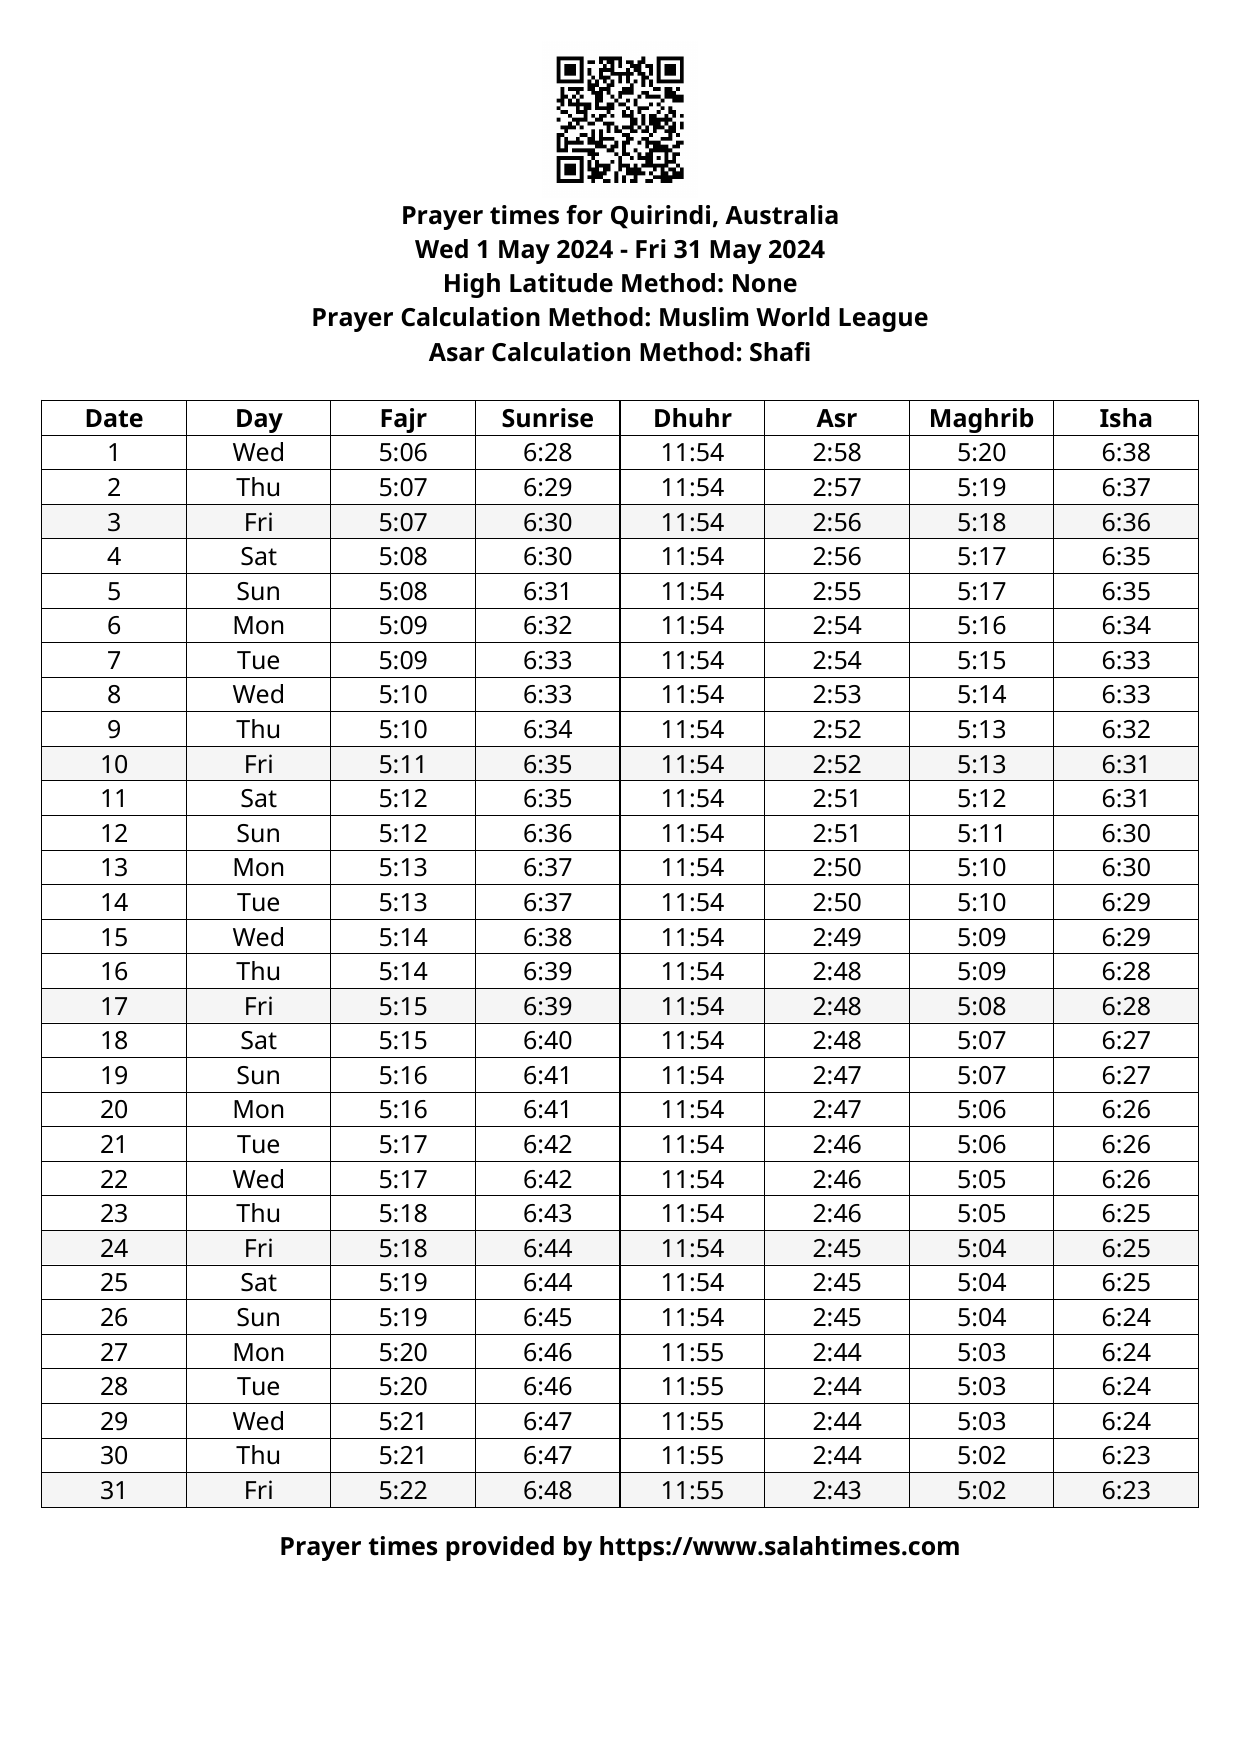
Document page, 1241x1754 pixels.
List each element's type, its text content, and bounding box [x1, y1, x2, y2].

table_cell Thu [187, 954, 330, 988]
table_cell 11:55 [621, 1473, 764, 1507]
text Prayer Calculation Method: Muslim World League [42, 300, 1198, 334]
table_cell 5:09 [331, 643, 475, 677]
table_cell 11:54 [621, 989, 764, 1022]
table_cell 2:55 [765, 574, 909, 607]
table_cell 6:37 [476, 885, 619, 919]
table_cell 11:55 [621, 1404, 764, 1437]
table_cell 6:47 [476, 1439, 619, 1472]
table_cell 5:05 [910, 1162, 1053, 1195]
table_cell 6:45 [476, 1300, 619, 1334]
table_cell 7 [42, 643, 186, 677]
table_cell 6:30 [476, 505, 619, 538]
table_cell 11:54 [621, 1058, 764, 1092]
table_cell 11:54 [621, 1196, 764, 1230]
table_cell 5:05 [910, 1196, 1053, 1230]
table_cell 5:18 [331, 1196, 475, 1230]
table_cell 5:07 [910, 1058, 1053, 1092]
table_cell Tue [187, 885, 330, 919]
table_cell 2:51 [765, 781, 909, 815]
table_cell 6:35 [1054, 574, 1198, 607]
table_cell Mon [187, 1335, 330, 1368]
table_cell 2:52 [765, 712, 909, 746]
table_cell 6:24 [1054, 1335, 1198, 1368]
table_cell 26 [42, 1300, 186, 1334]
table_header Date [42, 401, 186, 434]
table_cell 5:17 [331, 1162, 475, 1195]
table_cell 6 [42, 609, 186, 642]
table_cell 18 [42, 1024, 186, 1057]
table_cell 6:48 [476, 1473, 619, 1507]
table_cell 11:54 [621, 470, 764, 504]
table_cell 2:46 [765, 1127, 909, 1161]
table_header Day [187, 401, 330, 434]
table_cell 2:44 [765, 1404, 909, 1437]
table_cell 2:50 [765, 885, 909, 919]
table_cell 14 [42, 885, 186, 919]
table_cell 5:06 [910, 1093, 1053, 1126]
table_cell 5:21 [331, 1404, 475, 1437]
table_cell 5:20 [331, 1369, 475, 1403]
table_cell 5:10 [331, 678, 475, 711]
table_cell 19 [42, 1058, 186, 1092]
table_cell 6:33 [1054, 678, 1198, 711]
table_cell Wed [187, 678, 330, 711]
table_cell 5:03 [910, 1404, 1053, 1437]
table_cell 2:46 [765, 1162, 909, 1195]
table_cell 2:44 [765, 1335, 909, 1368]
table_cell 5:04 [910, 1266, 1053, 1299]
table_cell 2:48 [765, 989, 909, 1022]
table_cell 5:18 [331, 1231, 475, 1264]
table_cell Wed [187, 1404, 330, 1437]
table_cell Wed [187, 920, 330, 953]
table_cell 5:21 [331, 1439, 475, 1472]
table_cell 6:38 [476, 920, 619, 953]
table_cell 5:11 [331, 747, 475, 780]
table_cell 2 [42, 470, 186, 504]
table_cell 6:23 [1054, 1439, 1198, 1472]
table_cell 6:33 [476, 643, 619, 677]
table_cell 11:55 [621, 1335, 764, 1368]
table_cell Thu [187, 1196, 330, 1230]
table_cell 6:31 [1054, 781, 1198, 815]
table_cell 2:58 [765, 436, 909, 469]
table_cell 31 [42, 1473, 186, 1507]
table_cell 5:04 [910, 1300, 1053, 1334]
table_cell 5:16 [331, 1093, 475, 1126]
table_cell 6:43 [476, 1196, 619, 1230]
table_cell 11:55 [621, 1369, 764, 1403]
table_cell 5:10 [331, 712, 475, 746]
table_cell 30 [42, 1439, 186, 1472]
table_cell Fri [187, 747, 330, 780]
table_cell 5:20 [910, 436, 1053, 469]
table_header Sunrise [476, 401, 619, 434]
table_cell 6:24 [1054, 1300, 1198, 1334]
table_cell 2:44 [765, 1439, 909, 1472]
table_cell 11 [42, 781, 186, 815]
table_cell 28 [42, 1369, 186, 1403]
table_cell 27 [42, 1335, 186, 1368]
table_cell 25 [42, 1266, 186, 1299]
table_cell 6:44 [476, 1266, 619, 1299]
table_cell 6:26 [1054, 1127, 1198, 1161]
table_cell 6:39 [476, 954, 619, 988]
table_cell 6:29 [1054, 885, 1198, 919]
table_cell 6:30 [1054, 851, 1198, 884]
table_cell 5:11 [910, 816, 1053, 849]
table_cell 11:54 [621, 1300, 764, 1334]
table_cell Tue [187, 1369, 330, 1403]
table_cell 5:08 [331, 574, 475, 607]
table_cell 6:26 [1054, 1162, 1198, 1195]
table_cell Wed [187, 436, 330, 469]
table_cell Wed [187, 1162, 330, 1195]
table_cell 6:30 [476, 539, 619, 573]
table_cell 11:54 [621, 678, 764, 711]
table_cell 6:29 [1054, 920, 1198, 953]
table_cell 5:12 [910, 781, 1053, 815]
table_cell 2:54 [765, 609, 909, 642]
table_cell 2:45 [765, 1266, 909, 1299]
text Prayer times for Quirindi, Australia [42, 198, 1198, 232]
table_cell 6:37 [476, 851, 619, 884]
table_cell 2:49 [765, 920, 909, 953]
table_cell 5:17 [910, 539, 1053, 573]
table_cell 5:22 [331, 1473, 475, 1507]
table_cell 3 [42, 505, 186, 538]
table_cell Sat [187, 539, 330, 573]
table_header Dhuhr [621, 401, 764, 434]
table_cell 6:33 [476, 678, 619, 711]
table_cell 11:54 [621, 712, 764, 746]
table_cell Sun [187, 816, 330, 849]
table_cell 2:56 [765, 539, 909, 573]
table_cell 11:54 [621, 920, 764, 953]
table_cell 6:37 [1054, 470, 1198, 504]
table_cell 5:06 [331, 436, 475, 469]
table_cell Tue [187, 1127, 330, 1161]
table_cell 5:09 [910, 954, 1053, 988]
table_cell 2:48 [765, 1024, 909, 1057]
table_cell 22 [42, 1162, 186, 1195]
table_cell Sun [187, 574, 330, 607]
table_cell 6:31 [476, 574, 619, 607]
table_cell 5:14 [331, 954, 475, 988]
table_cell Fri [187, 1231, 330, 1264]
table_cell 6:44 [476, 1231, 619, 1264]
table_cell 5:04 [910, 1231, 1053, 1264]
table_cell 5:07 [331, 505, 475, 538]
table_cell 11:54 [621, 574, 764, 607]
table_cell 6:36 [476, 816, 619, 849]
table_cell 5:19 [910, 470, 1053, 504]
table_cell 11:54 [621, 539, 764, 573]
table_cell Fri [187, 505, 330, 538]
table_cell 5:19 [331, 1266, 475, 1299]
table_cell 17 [42, 989, 186, 1022]
table_cell 11:54 [621, 505, 764, 538]
table_cell 21 [42, 1127, 186, 1161]
text Asar Calculation Method: Shafi [42, 334, 1198, 368]
table_cell 5:15 [331, 1024, 475, 1057]
table_cell 5:18 [910, 505, 1053, 538]
table_cell Thu [187, 1439, 330, 1472]
table_cell 6:36 [1054, 505, 1198, 538]
table_cell 5:10 [910, 885, 1053, 919]
table_cell 5:03 [910, 1335, 1053, 1368]
table_cell 6:35 [1054, 539, 1198, 573]
table_cell 16 [42, 954, 186, 988]
table_cell 11:54 [621, 747, 764, 780]
table_cell 6:38 [1054, 436, 1198, 469]
table_cell 2:43 [765, 1473, 909, 1507]
table_cell 15 [42, 920, 186, 953]
table_cell 6:42 [476, 1162, 619, 1195]
table_cell 6:32 [1054, 712, 1198, 746]
table_cell 5:14 [910, 678, 1053, 711]
table_cell 2:44 [765, 1369, 909, 1403]
table_cell 6:41 [476, 1093, 619, 1126]
table_cell 5:20 [331, 1335, 475, 1368]
table_cell 6:42 [476, 1127, 619, 1161]
table_cell 5:08 [910, 989, 1053, 1022]
table_cell 20 [42, 1093, 186, 1126]
table_cell Sat [187, 781, 330, 815]
table_cell 5:15 [331, 989, 475, 1022]
table_cell Mon [187, 851, 330, 884]
table_cell 2:47 [765, 1093, 909, 1126]
table_cell 6:40 [476, 1024, 619, 1057]
table_header Isha [1054, 401, 1198, 434]
table_cell 6:46 [476, 1369, 619, 1403]
table_cell 2:53 [765, 678, 909, 711]
table_cell 11:55 [621, 1439, 764, 1472]
table_cell 6:24 [1054, 1369, 1198, 1403]
table_cell 8 [42, 678, 186, 711]
table_cell 5:16 [910, 609, 1053, 642]
table_cell 6:28 [476, 436, 619, 469]
table_cell 6:27 [1054, 1058, 1198, 1092]
table_cell 5:14 [331, 920, 475, 953]
table_cell 5:12 [331, 816, 475, 849]
table_cell 11:54 [621, 885, 764, 919]
table_cell 2:46 [765, 1196, 909, 1230]
table_cell 11:54 [621, 609, 764, 642]
table_cell 11:54 [621, 816, 764, 849]
table_cell 2:52 [765, 747, 909, 780]
text Wed 1 May 2024 - Fri 31 May 2024 [42, 232, 1198, 266]
table_cell 12 [42, 816, 186, 849]
table_cell Sat [187, 1266, 330, 1299]
text High Latitude Method: None [42, 266, 1198, 300]
table_cell 11:54 [621, 781, 764, 815]
table_cell 6:24 [1054, 1404, 1198, 1437]
table_cell 2:50 [765, 851, 909, 884]
table_cell Mon [187, 1093, 330, 1126]
table_header Fajr [331, 401, 475, 434]
table_header Maghrib [910, 401, 1053, 434]
table_cell Fri [187, 989, 330, 1022]
table_cell 5:19 [331, 1300, 475, 1334]
table_cell 2:48 [765, 954, 909, 988]
table_cell Sat [187, 1024, 330, 1057]
table_cell 11:54 [621, 436, 764, 469]
table_cell 6:28 [1054, 989, 1198, 1022]
table_cell 5:16 [331, 1058, 475, 1092]
table_cell 2:57 [765, 470, 909, 504]
table_cell 1 [42, 436, 186, 469]
table_cell 6:23 [1054, 1473, 1198, 1507]
table_cell 6:35 [476, 781, 619, 815]
table_cell 6:30 [1054, 816, 1198, 849]
table_cell 6:25 [1054, 1266, 1198, 1299]
table_cell 5:03 [910, 1369, 1053, 1403]
table_cell 5:13 [910, 712, 1053, 746]
table_cell Tue [187, 643, 330, 677]
table_cell 6:32 [476, 609, 619, 642]
table_cell 6:39 [476, 989, 619, 1022]
table_cell 5:10 [910, 851, 1053, 884]
table_cell 6:34 [1054, 609, 1198, 642]
table_cell Thu [187, 712, 330, 746]
table_cell 6:25 [1054, 1231, 1198, 1264]
table_cell 11:54 [621, 1093, 764, 1126]
table_cell Thu [187, 470, 330, 504]
table_cell 23 [42, 1196, 186, 1230]
table_cell 5:09 [331, 609, 475, 642]
table_cell 10 [42, 747, 186, 780]
table_cell 6:35 [476, 747, 619, 780]
table_cell 6:33 [1054, 643, 1198, 677]
table_cell Sun [187, 1058, 330, 1092]
table_cell 6:41 [476, 1058, 619, 1092]
table_cell 11:54 [621, 1162, 764, 1195]
table_cell 6:27 [1054, 1024, 1198, 1057]
table_cell 11:54 [621, 643, 764, 677]
table_cell 6:26 [1054, 1093, 1198, 1126]
table_cell 11:54 [621, 954, 764, 988]
table_cell 6:29 [476, 470, 619, 504]
table_cell 5:13 [331, 851, 475, 884]
table_cell 5:09 [910, 920, 1053, 953]
table_cell 5:07 [910, 1024, 1053, 1057]
text Prayer times provided by https://www.salahtimes.com [42, 1528, 1198, 1563]
picture [542, 41, 699, 198]
table_cell 6:46 [476, 1335, 619, 1368]
table_cell 2:56 [765, 505, 909, 538]
table_cell 5:06 [910, 1127, 1053, 1161]
table_cell 2:54 [765, 643, 909, 677]
table_cell 5:17 [910, 574, 1053, 607]
table_cell 5:17 [331, 1127, 475, 1161]
table_cell 6:47 [476, 1404, 619, 1437]
table_cell 6:31 [1054, 747, 1198, 780]
table_cell 5:13 [331, 885, 475, 919]
table_cell 5:02 [910, 1473, 1053, 1507]
table_cell 5:08 [331, 539, 475, 573]
table_cell 5:02 [910, 1439, 1053, 1472]
table_cell 24 [42, 1231, 186, 1264]
table_cell 5 [42, 574, 186, 607]
table_cell 11:54 [621, 1127, 764, 1161]
table_cell 11:54 [621, 1231, 764, 1264]
table_cell 6:28 [1054, 954, 1198, 988]
table_cell 2:51 [765, 816, 909, 849]
table_cell 9 [42, 712, 186, 746]
table_cell 11:54 [621, 1024, 764, 1057]
table_cell 2:45 [765, 1231, 909, 1264]
table_cell Mon [187, 609, 330, 642]
table_cell 2:45 [765, 1300, 909, 1334]
table_cell Fri [187, 1473, 330, 1507]
table_cell 11:54 [621, 1266, 764, 1299]
table_cell 5:12 [331, 781, 475, 815]
table_cell 6:25 [1054, 1196, 1198, 1230]
table_cell 5:15 [910, 643, 1053, 677]
table_cell Sun [187, 1300, 330, 1334]
table_cell 2:47 [765, 1058, 909, 1092]
table_cell 5:07 [331, 470, 475, 504]
table_cell 11:54 [621, 851, 764, 884]
table_cell 13 [42, 851, 186, 884]
table_header Asr [765, 401, 909, 434]
table_cell 4 [42, 539, 186, 573]
table_cell 29 [42, 1404, 186, 1437]
table_cell 6:34 [476, 712, 619, 746]
table_cell 5:13 [910, 747, 1053, 780]
